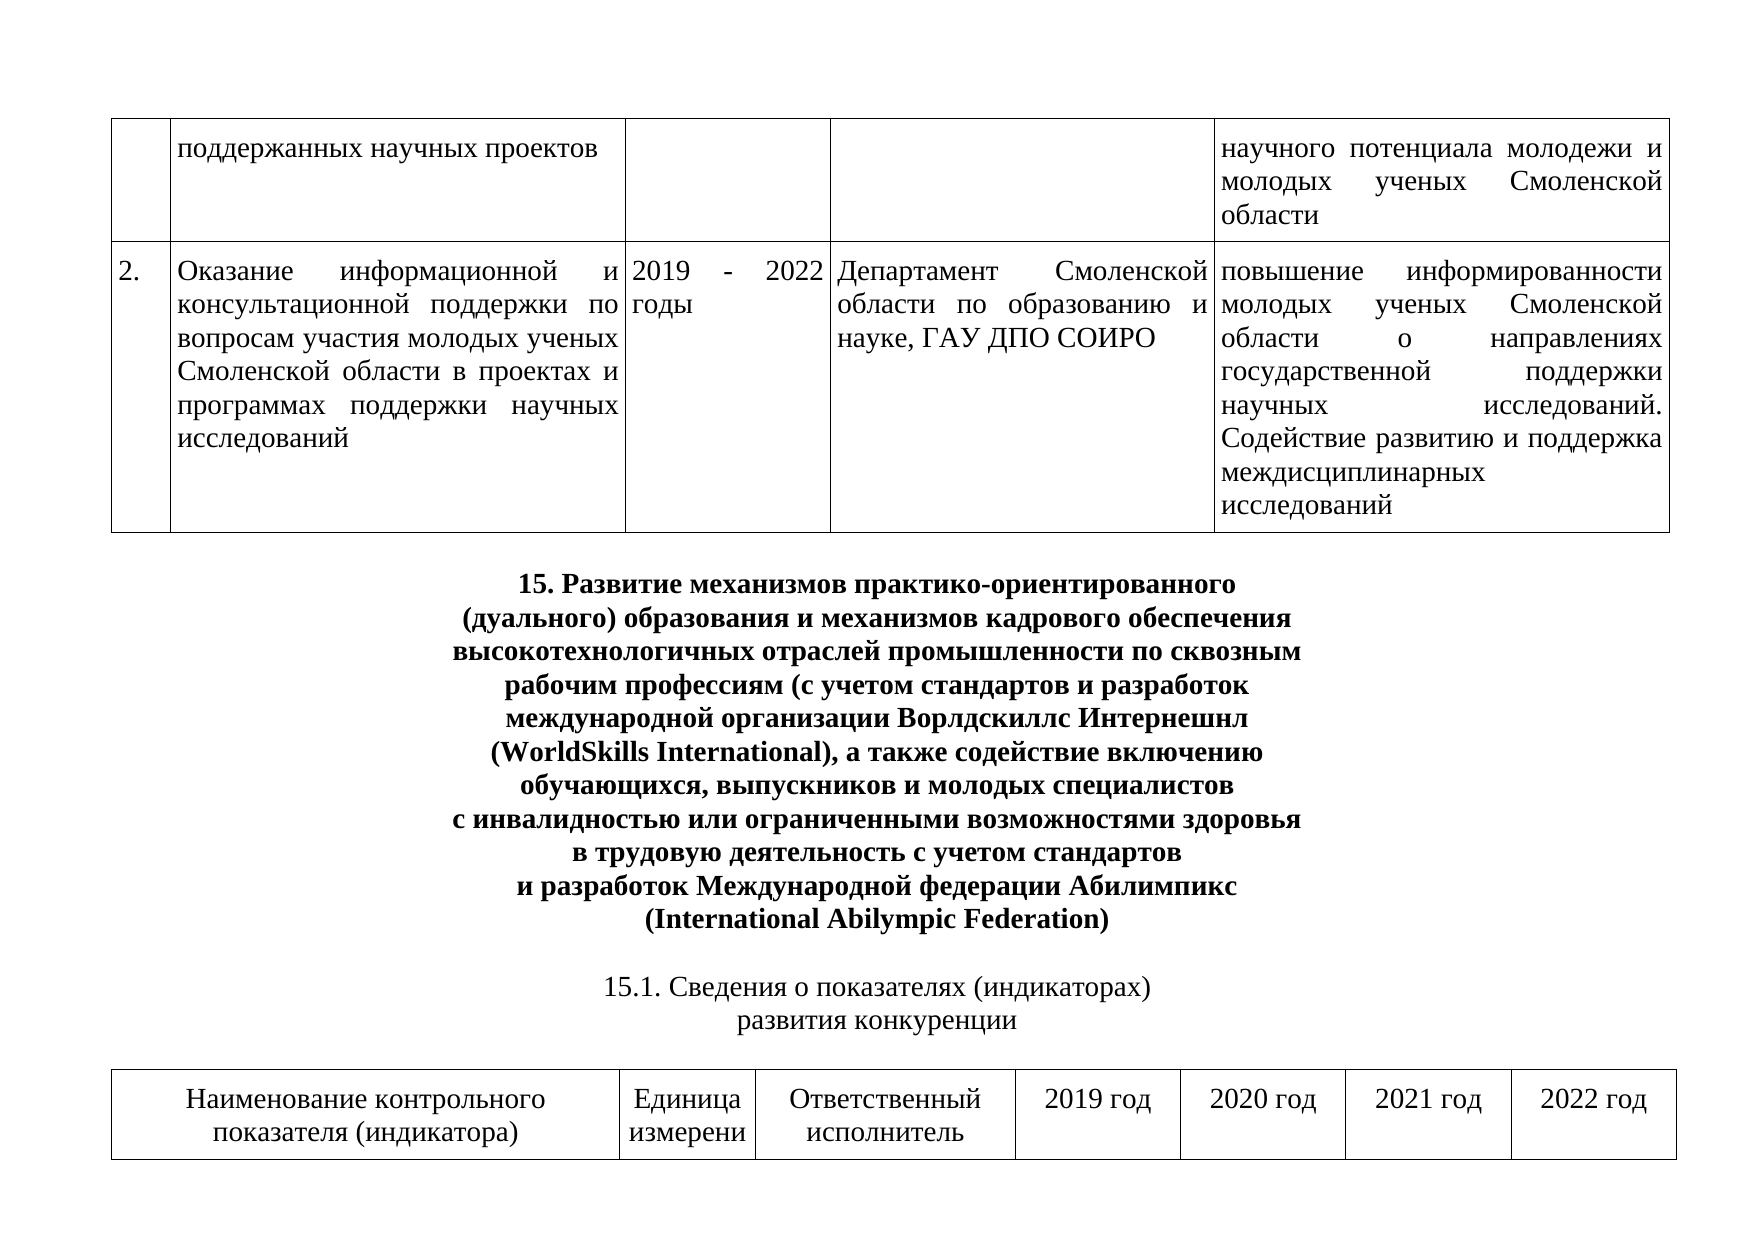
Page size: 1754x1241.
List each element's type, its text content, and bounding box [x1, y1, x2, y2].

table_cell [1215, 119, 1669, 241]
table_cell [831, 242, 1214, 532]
title высокотехнологичных отраслей промышленности по сквозным [118, 633, 1636, 667]
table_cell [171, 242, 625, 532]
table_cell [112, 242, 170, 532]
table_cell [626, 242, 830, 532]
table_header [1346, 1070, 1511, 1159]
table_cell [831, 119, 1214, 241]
text 15.1. Сведения о показателях (индикаторах) [118, 969, 1636, 1002]
title (дуального) образования и механизмов кадрового обеспечения [118, 600, 1636, 633]
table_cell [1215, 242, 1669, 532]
text развития конкуренции [118, 1002, 1636, 1036]
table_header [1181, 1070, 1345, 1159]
title (WorldSkills International), а также содействие включению [118, 734, 1636, 767]
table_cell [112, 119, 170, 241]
title 15. Развитие механизмов практико-ориентированного [118, 566, 1636, 600]
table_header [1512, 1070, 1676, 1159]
title международной организации Ворлдскиллс Интернешнл [118, 700, 1636, 734]
title с инвалидностью или ограниченными возможностями здоровья [118, 801, 1636, 834]
title и разработок Международной федерации Абилимпикс [118, 868, 1636, 902]
title рабочим профессиям (с учетом стандартов и разработок [118, 667, 1636, 700]
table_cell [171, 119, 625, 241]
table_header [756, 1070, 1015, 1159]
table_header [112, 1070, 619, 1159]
title (International Abilympic Federation) [118, 902, 1636, 935]
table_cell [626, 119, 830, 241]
title в трудовую деятельность с учетом стандартов [118, 834, 1636, 868]
title обучающихся, выпускников и молодых специалистов [118, 767, 1636, 801]
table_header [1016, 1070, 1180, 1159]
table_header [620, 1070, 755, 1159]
